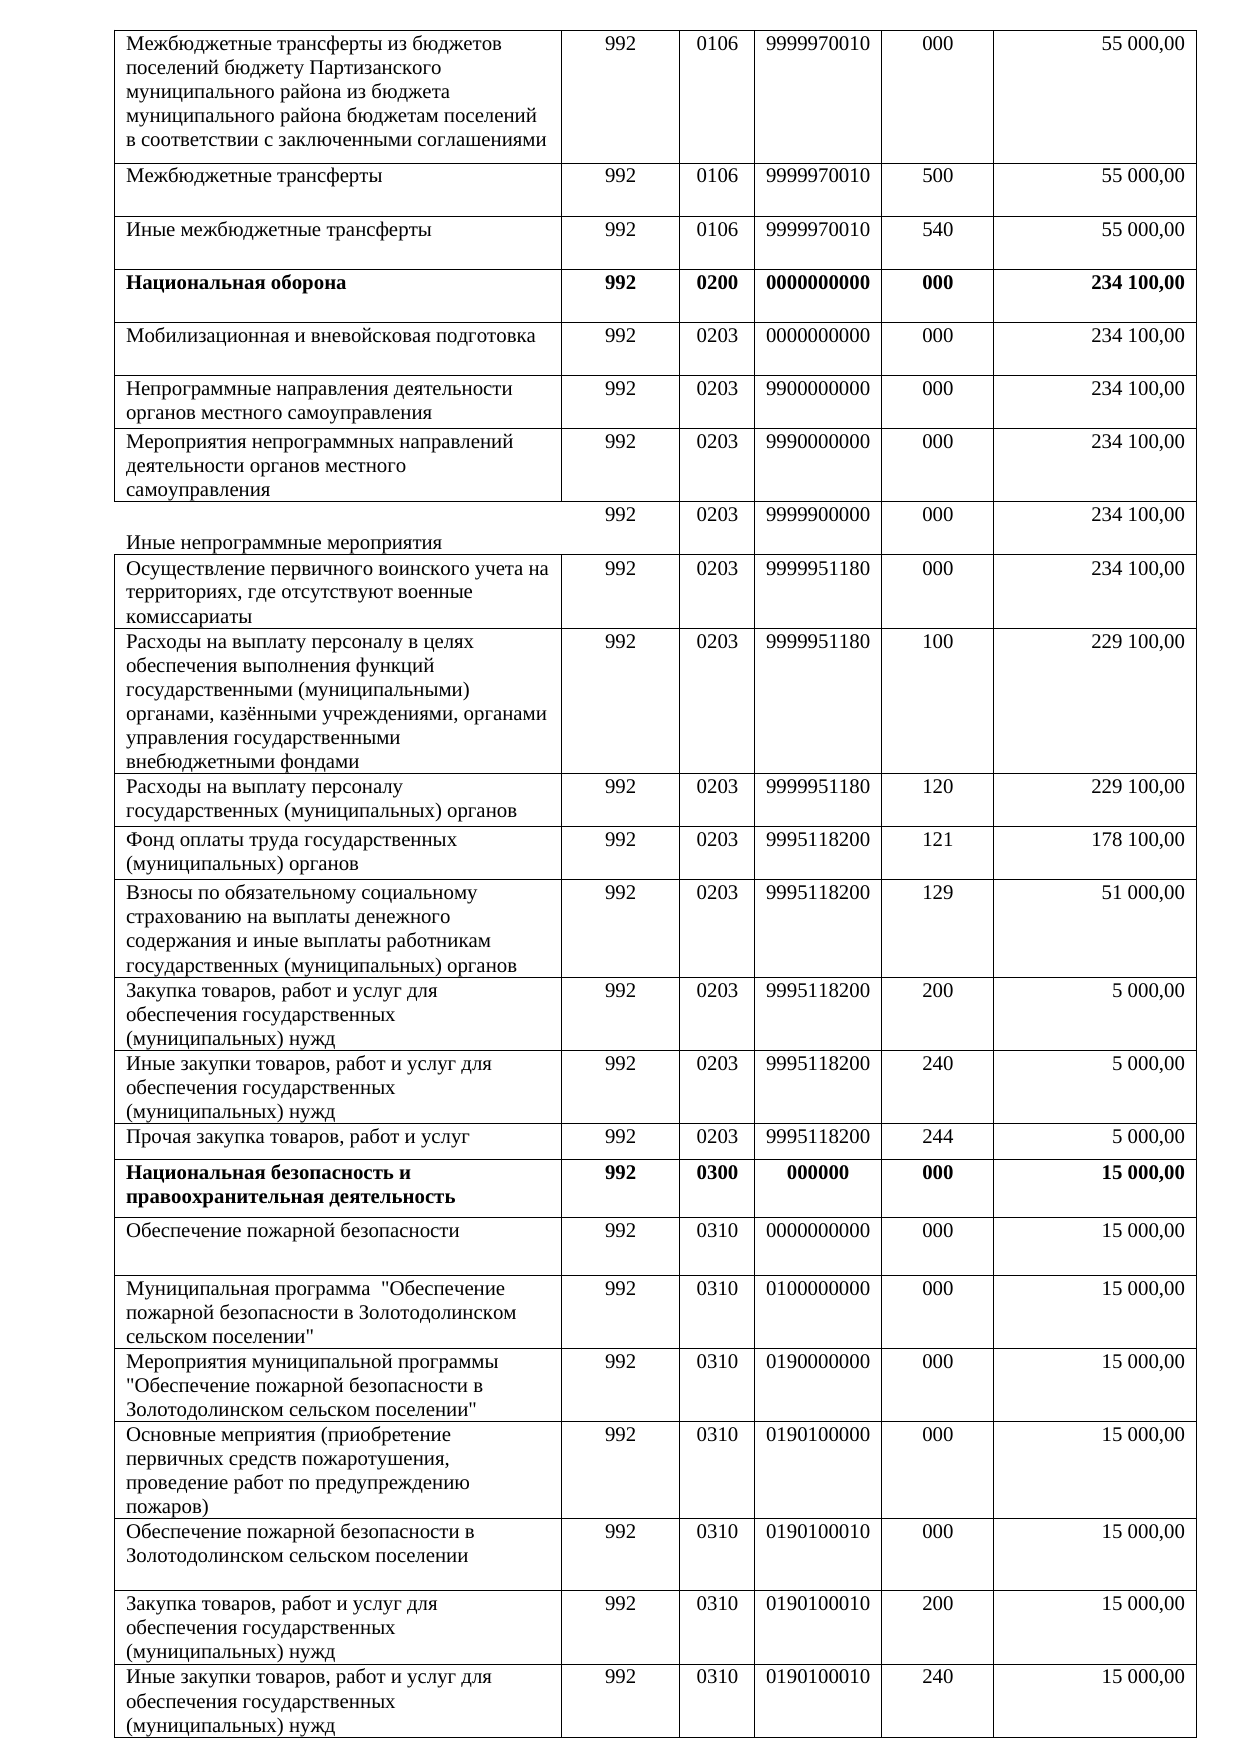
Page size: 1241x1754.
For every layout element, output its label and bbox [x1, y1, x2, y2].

table_cell [882, 629, 993, 773]
table_cell [680, 502, 754, 554]
table_cell [755, 217, 881, 269]
table_cell [882, 1349, 993, 1421]
table_cell [755, 376, 881, 428]
table_cell [882, 1591, 993, 1664]
table_cell [882, 1665, 993, 1737]
table_cell [882, 429, 993, 501]
table_cell [680, 827, 754, 879]
table_cell [680, 880, 754, 977]
table_cell [882, 270, 993, 322]
table_cell [882, 880, 993, 977]
table_cell [103, 30, 679, 1738]
table_cell [755, 323, 881, 375]
table_cell [882, 1422, 993, 1518]
table_cell [680, 1665, 754, 1737]
table_cell [680, 323, 754, 375]
table_cell [680, 629, 754, 773]
table_cell [994, 217, 1196, 269]
table_cell [680, 1218, 754, 1275]
table_cell [994, 1276, 1196, 1348]
table_cell [755, 1160, 881, 1217]
table_cell [755, 880, 881, 977]
table_cell [994, 429, 1196, 501]
table_cell [882, 31, 993, 163]
table_cell [994, 1124, 1196, 1159]
table_cell [994, 1422, 1196, 1518]
table_cell [994, 1051, 1196, 1123]
table_cell [755, 31, 881, 163]
table_cell [680, 270, 754, 322]
table_cell [882, 1218, 993, 1275]
table_cell [994, 164, 1196, 216]
table_cell [994, 880, 1196, 977]
table_cell [755, 978, 881, 1050]
table_cell [994, 1591, 1196, 1664]
table_cell [994, 1160, 1196, 1217]
table_cell [680, 376, 754, 428]
table_cell [994, 376, 1196, 428]
table_cell [680, 164, 754, 216]
table_cell [755, 164, 881, 216]
table_cell [882, 376, 993, 428]
table_cell [994, 270, 1196, 322]
table_cell [680, 1519, 754, 1590]
table_cell [680, 429, 754, 501]
table_cell [755, 429, 881, 501]
table_cell [755, 827, 881, 879]
table_cell [882, 217, 993, 269]
table_cell [882, 1160, 993, 1217]
table_cell [755, 629, 881, 773]
table_cell [755, 1051, 881, 1123]
table_cell [882, 502, 993, 554]
table_cell [882, 164, 993, 216]
table_cell [680, 1124, 754, 1159]
table_cell [994, 827, 1196, 879]
table_cell [755, 1422, 881, 1518]
table_cell [882, 1519, 993, 1590]
table_cell [680, 555, 754, 628]
table_cell [680, 1160, 754, 1217]
table_cell [882, 774, 993, 826]
table_cell [994, 629, 1196, 773]
table_cell [994, 774, 1196, 826]
table_cell [882, 1051, 993, 1123]
table_cell [882, 1124, 993, 1159]
table_cell [680, 978, 754, 1050]
table_cell [680, 1591, 754, 1664]
table_cell [1197, 30, 1240, 1738]
table_cell [680, 1276, 754, 1348]
table_cell [994, 1519, 1196, 1590]
table_cell [994, 555, 1196, 628]
table_cell [680, 1422, 754, 1518]
table_cell [755, 1349, 881, 1421]
table_cell [882, 827, 993, 879]
table_cell [680, 217, 754, 269]
table_cell [680, 31, 754, 163]
table_cell [994, 1665, 1196, 1737]
table_cell [755, 1276, 881, 1348]
table_cell [755, 1218, 881, 1275]
table_cell [755, 1665, 881, 1737]
table_cell [882, 978, 993, 1050]
table_cell [994, 502, 1196, 554]
table_cell [680, 774, 754, 826]
table_cell [994, 978, 1196, 1050]
table_cell [994, 1349, 1196, 1421]
table_cell [882, 555, 993, 628]
table_cell [755, 270, 881, 322]
table_cell [755, 502, 881, 554]
table_cell [882, 323, 993, 375]
table_cell [994, 1218, 1196, 1275]
table_cell [680, 1051, 754, 1123]
table_cell [994, 31, 1196, 163]
table_cell [755, 1124, 881, 1159]
table_cell [994, 323, 1196, 375]
table_cell [680, 1349, 754, 1421]
table_cell [755, 1519, 881, 1590]
table_cell [755, 555, 881, 628]
table_cell [755, 1591, 881, 1664]
table_cell [755, 774, 881, 826]
table_cell [882, 1276, 993, 1348]
